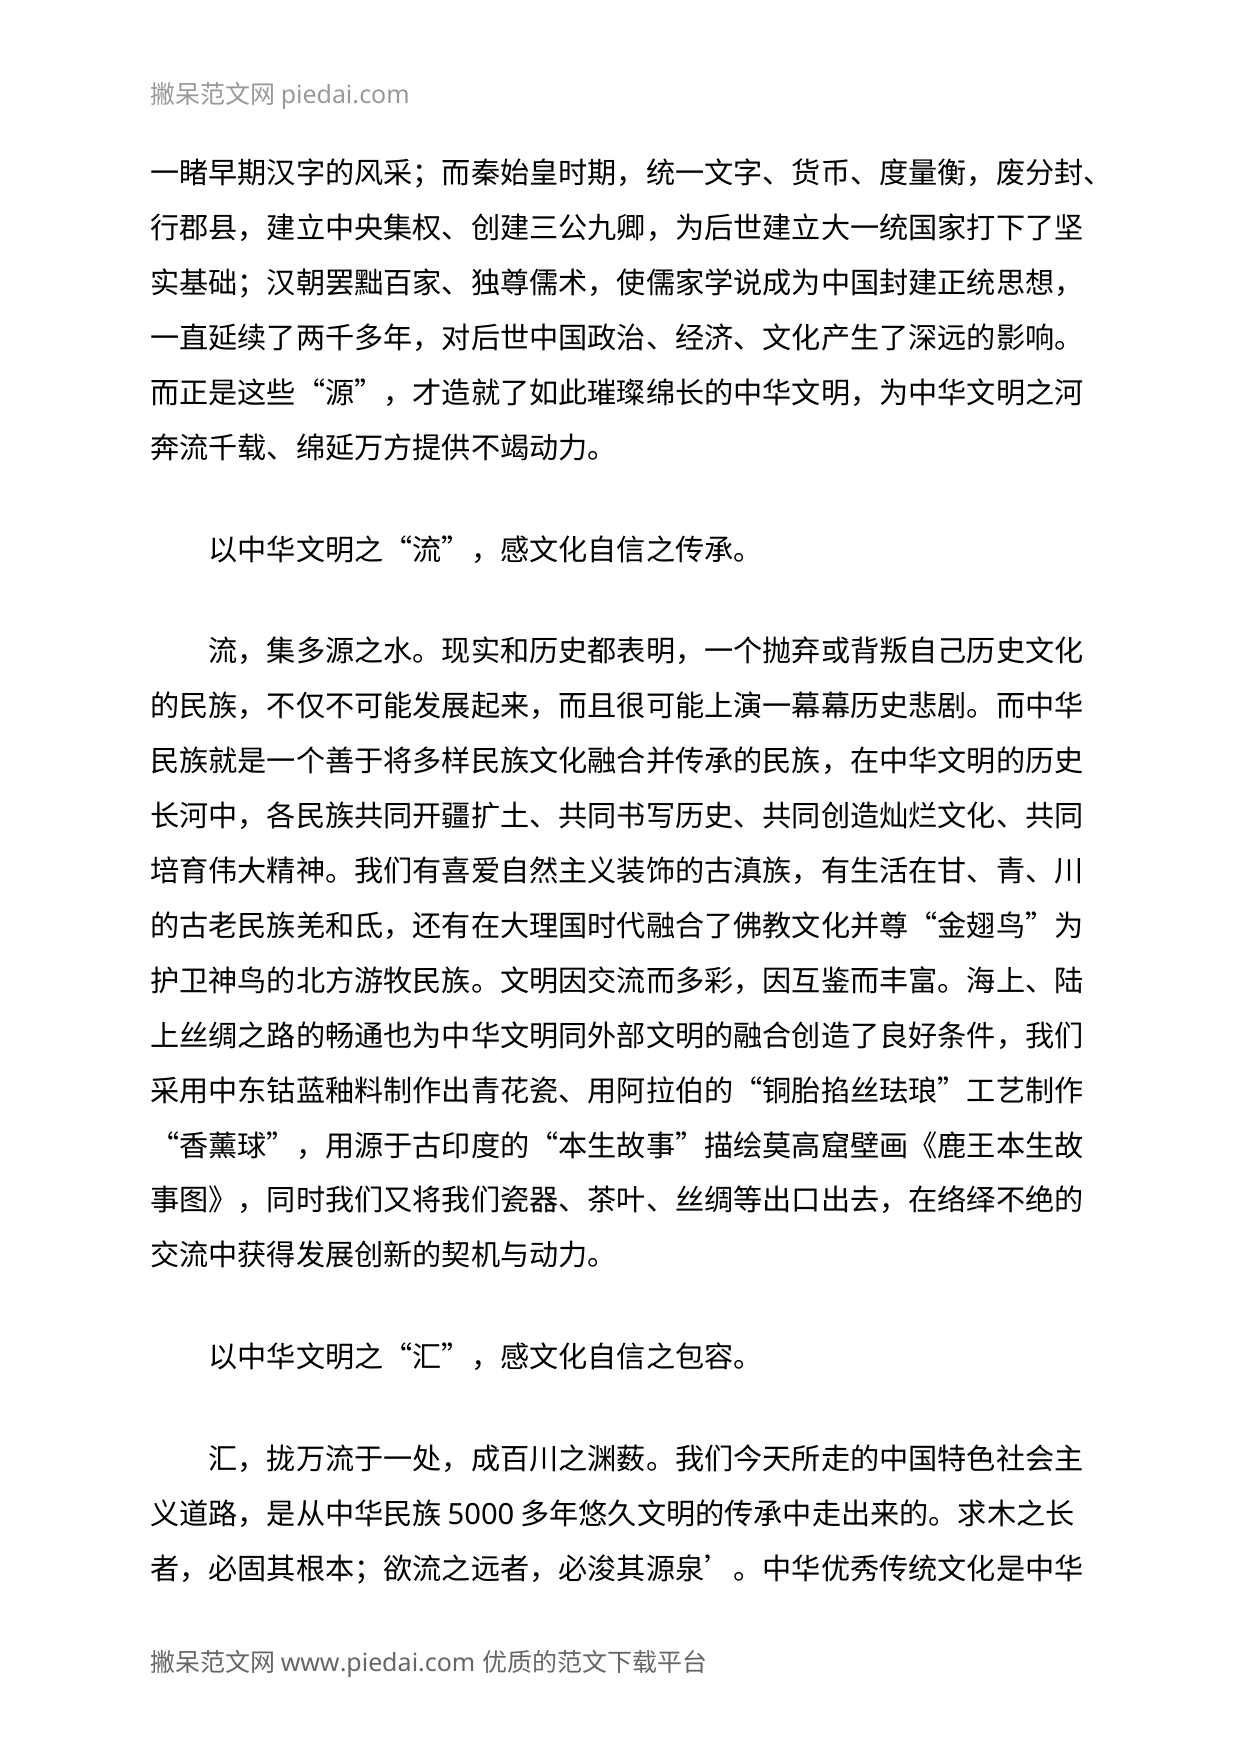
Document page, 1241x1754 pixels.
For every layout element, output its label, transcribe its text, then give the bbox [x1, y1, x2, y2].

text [150, 150, 1090, 467]
text 流，集多源之水。现实和历史都表明，一个抛弃或背叛自己历史文化的民族，不仅不可能发展起来，而且很可能上演一幕幕历史悲剧。而中华民族就是一个善于将多样民族文化融合并传承的民族，在中华文明的历史长河中，各民族共同开疆扩土、共同书写历史、共同创造灿烂文化、共同培育伟大精神。我们有喜爱自然主义装饰的古滇族，有生活在甘、青、川的古老民族羌和氐，还有在大理国时代融合了佛教文化并尊“金翅鸟”为护卫神鸟的北方游牧民族。文明因交流而多彩，因互鉴而丰富。海上、陆上丝绸之路的畅通也为中华文明同外部文明的融合创造了良好条件，我们采用中东钴蓝釉料制作出青花瓷、用阿拉伯的“铜胎掐丝珐琅”工艺制作“香薰球”，用源于古印度的“本生故事”描绘莫高窟壁画《鹿王本生故事图》，同时我们又将我们瓷器、茶叶、丝绸等出口出去，在络绎不绝的交流中获得发展创新的契机与动力。 [150, 628, 1090, 1274]
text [150, 1435, 1090, 1588]
text 以中华文明之“汇”，感文化自信之包容。 [150, 1334, 1090, 1376]
text 以中华文明之“流”，感文化自信之传承。 [150, 526, 1090, 568]
